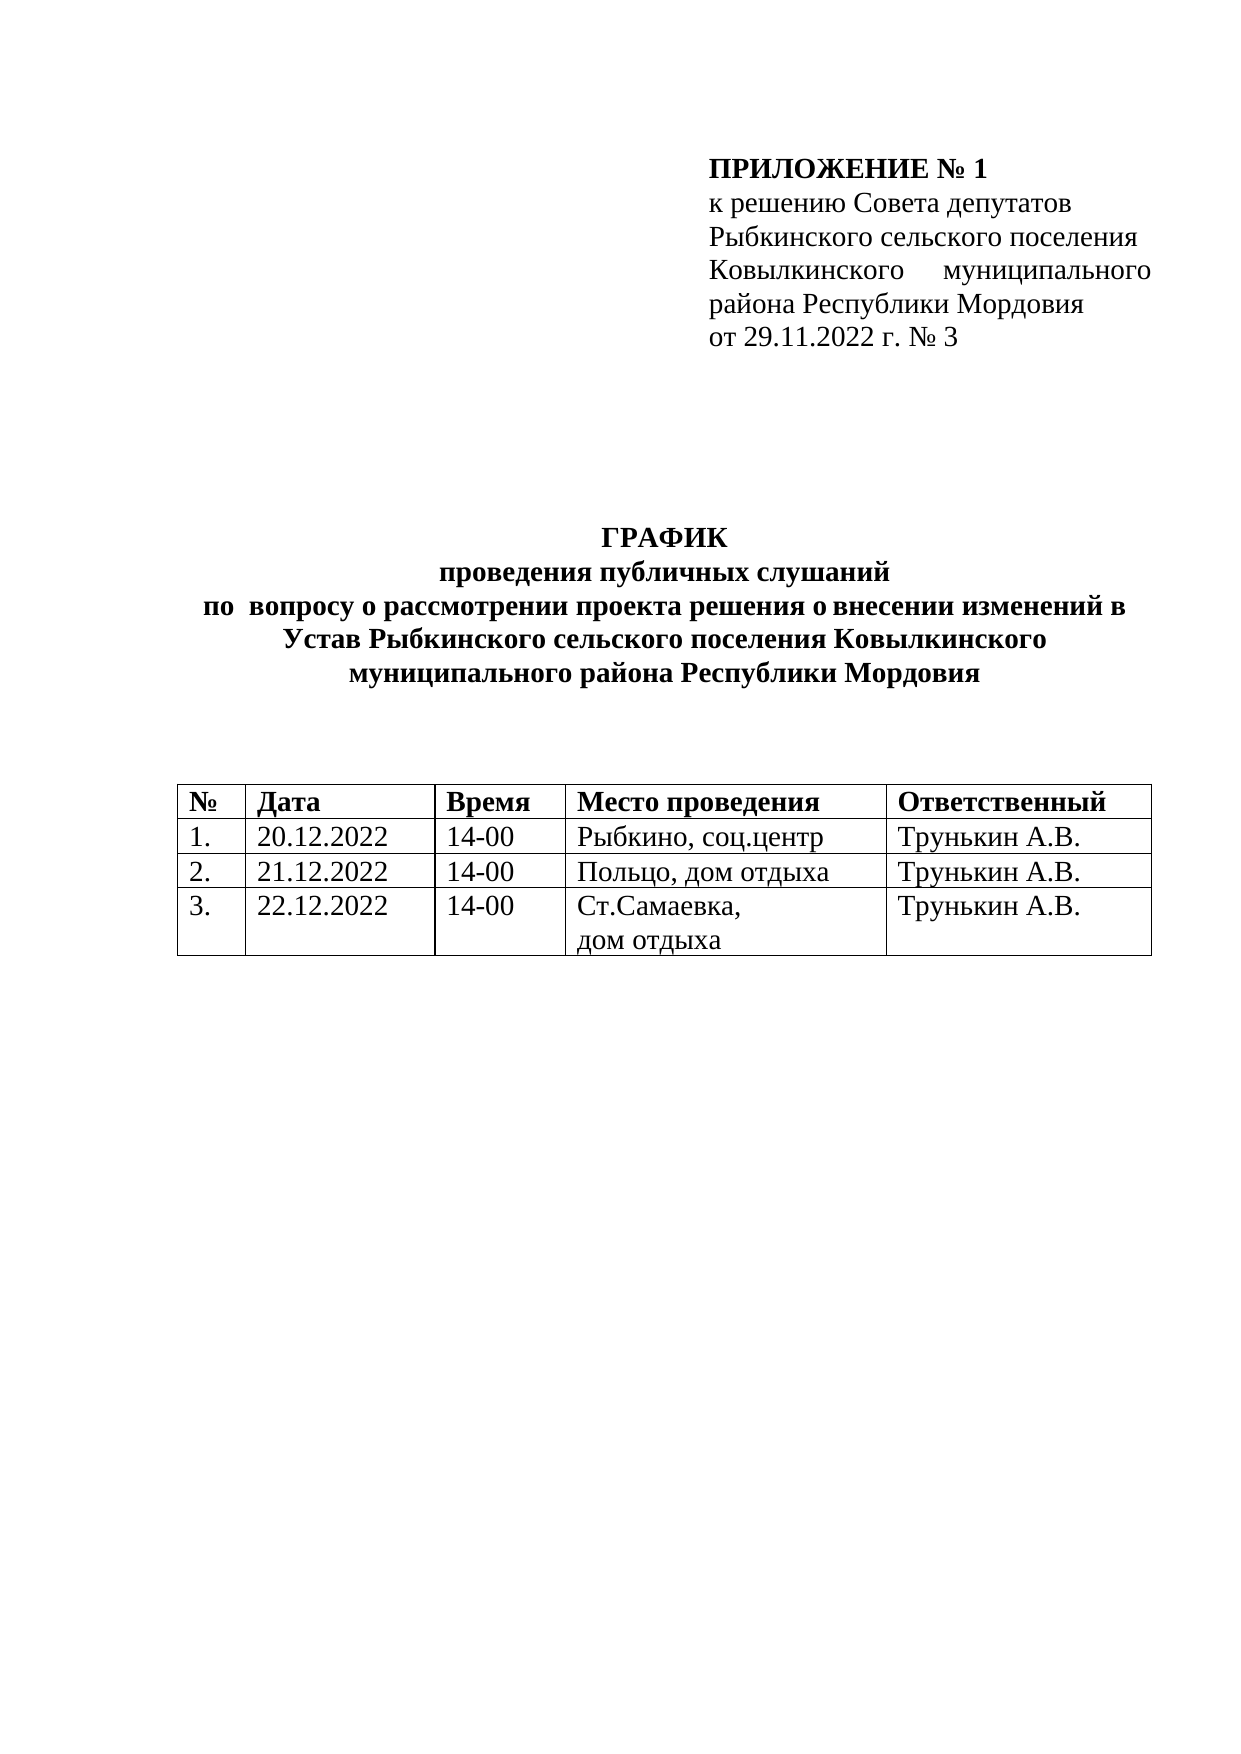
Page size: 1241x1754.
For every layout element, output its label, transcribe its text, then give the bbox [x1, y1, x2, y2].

table_cell 2. [178, 854, 245, 887]
table_cell 21.12.2022 [246, 854, 434, 887]
text от 29.11.2022 г. № 3 [709, 319, 1152, 353]
table_cell 1. [178, 819, 245, 853]
table_cell 14-00 [436, 854, 565, 887]
table_header Место проведения [566, 785, 886, 818]
table_cell 20.12.2022 [246, 819, 434, 853]
text ПРИЛОЖЕНИЕ № 1 [709, 152, 1152, 185]
table_header Время [436, 785, 565, 818]
table_cell Трунькин А.В. [887, 854, 1151, 887]
table_cell 3. [178, 888, 245, 955]
table_cell Польцо, дом отдыха [566, 854, 886, 887]
table_header № [178, 785, 245, 818]
table_cell Рыбкино, соц.центр [566, 819, 886, 853]
text проведения публичных слушаний [177, 554, 1152, 588]
table_header Ответственный [887, 785, 1151, 818]
table_cell 14-00 [436, 888, 565, 955]
table_cell Трунькин А.В. [887, 819, 1151, 853]
text к решению Совета депутатов [709, 185, 1152, 219]
text Ковылкинского муниципального района Республики Мордовия [709, 252, 1152, 319]
table_cell 22.12.2022 [246, 888, 434, 955]
text Рыбкинского сельского поселения [709, 219, 1152, 252]
table_cell Трунькин А.В. [887, 888, 1151, 955]
text по вопросу о рассмотрении проекта решения о внесении изменений в Устав Рыбкинского сельского поселения Ковылкинского муниципального района Республики Мордовия [177, 588, 1152, 688]
table_cell Ст.Самаевка, дом отдыха [566, 888, 886, 955]
table_cell 14-00 [436, 819, 565, 853]
table_header Дата [246, 785, 434, 818]
text ГРАФИК [177, 521, 1152, 554]
